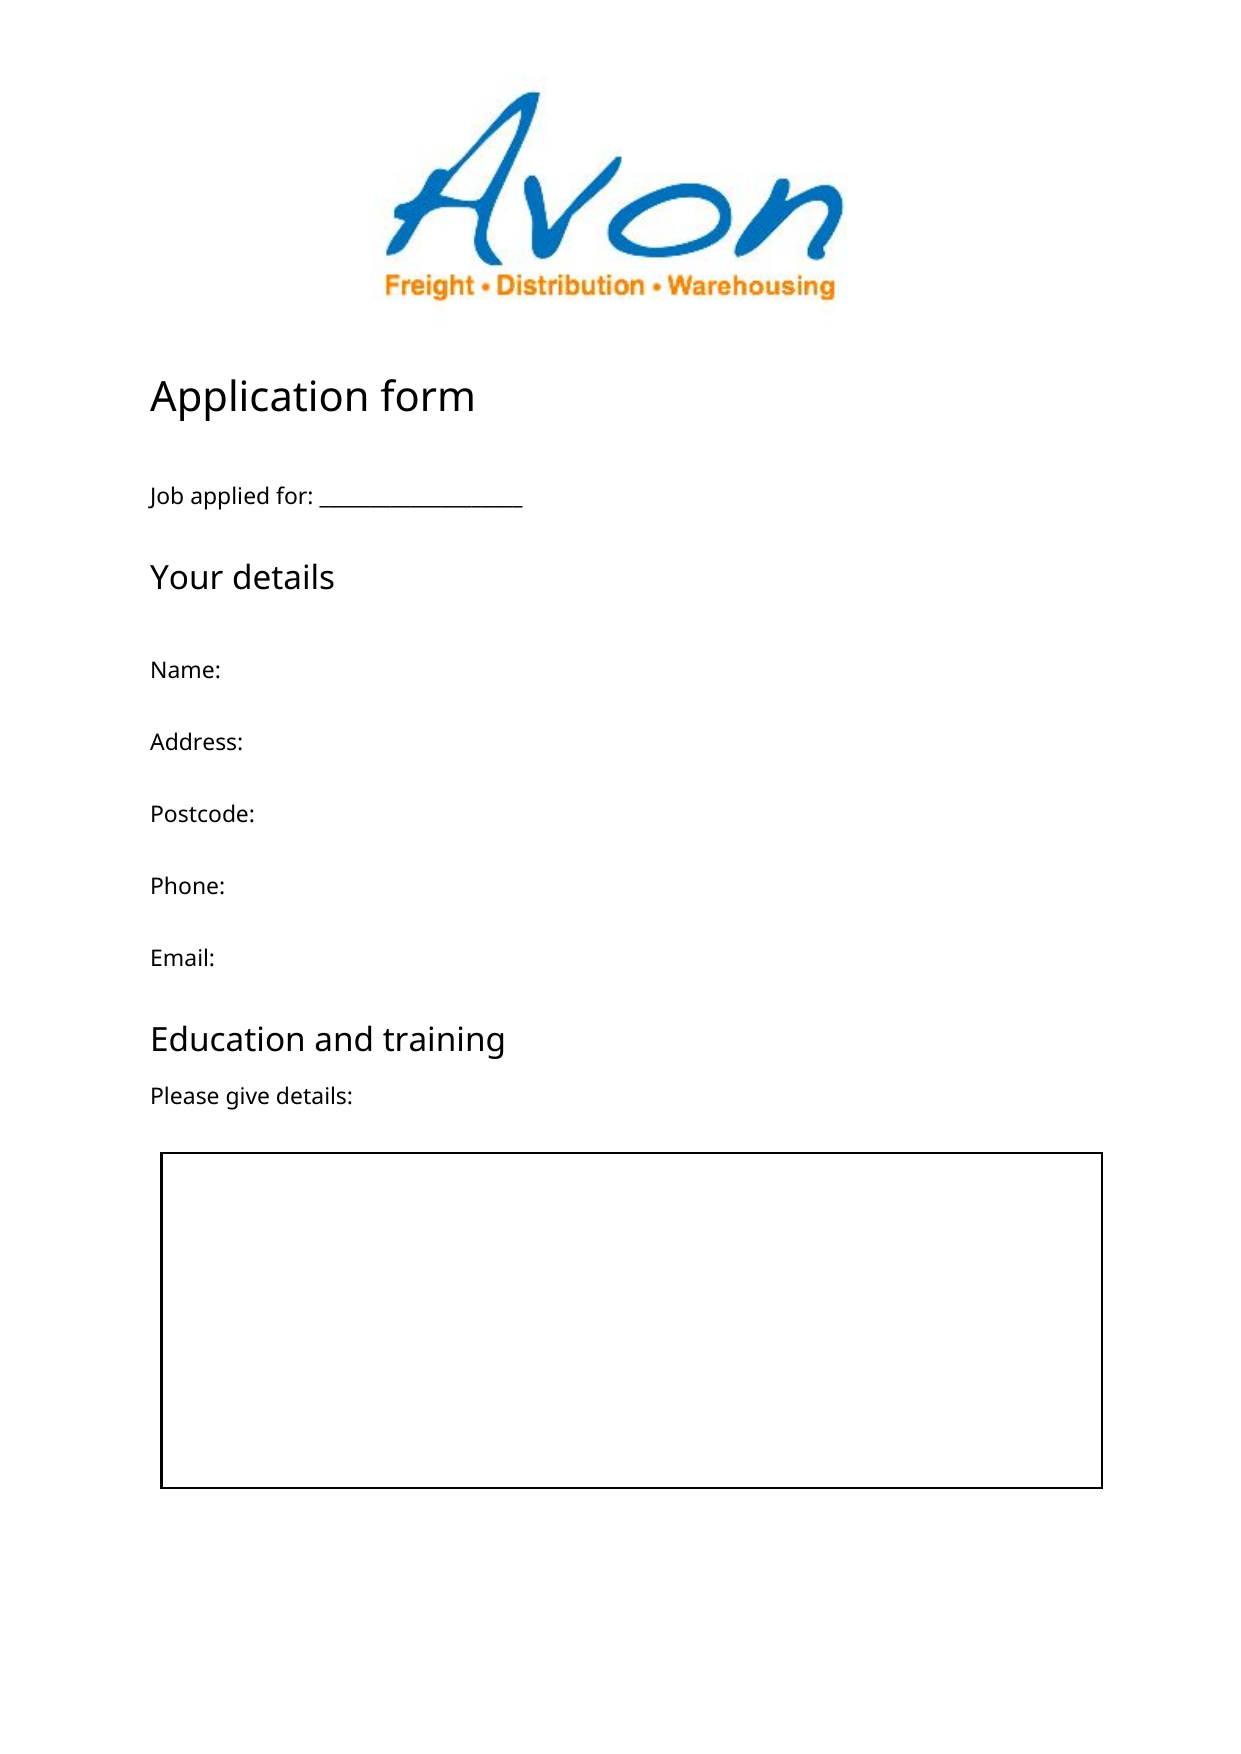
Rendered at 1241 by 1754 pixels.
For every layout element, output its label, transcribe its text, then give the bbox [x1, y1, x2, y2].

text Address: [150, 726, 1090, 757]
text Job applied for: ____________________ [150, 480, 1090, 512]
subtitle Application form [150, 367, 1090, 423]
table_header [163, 1154, 1101, 1487]
subtitle Education and training [150, 1015, 1090, 1061]
text Name: [150, 654, 1090, 686]
text Email: [150, 942, 1090, 973]
text Please give details: [150, 1080, 1090, 1111]
text Postcode: [150, 798, 1090, 829]
picture [371, 75, 869, 325]
text Phone: [150, 870, 1090, 901]
subtitle Your details [150, 554, 1090, 599]
